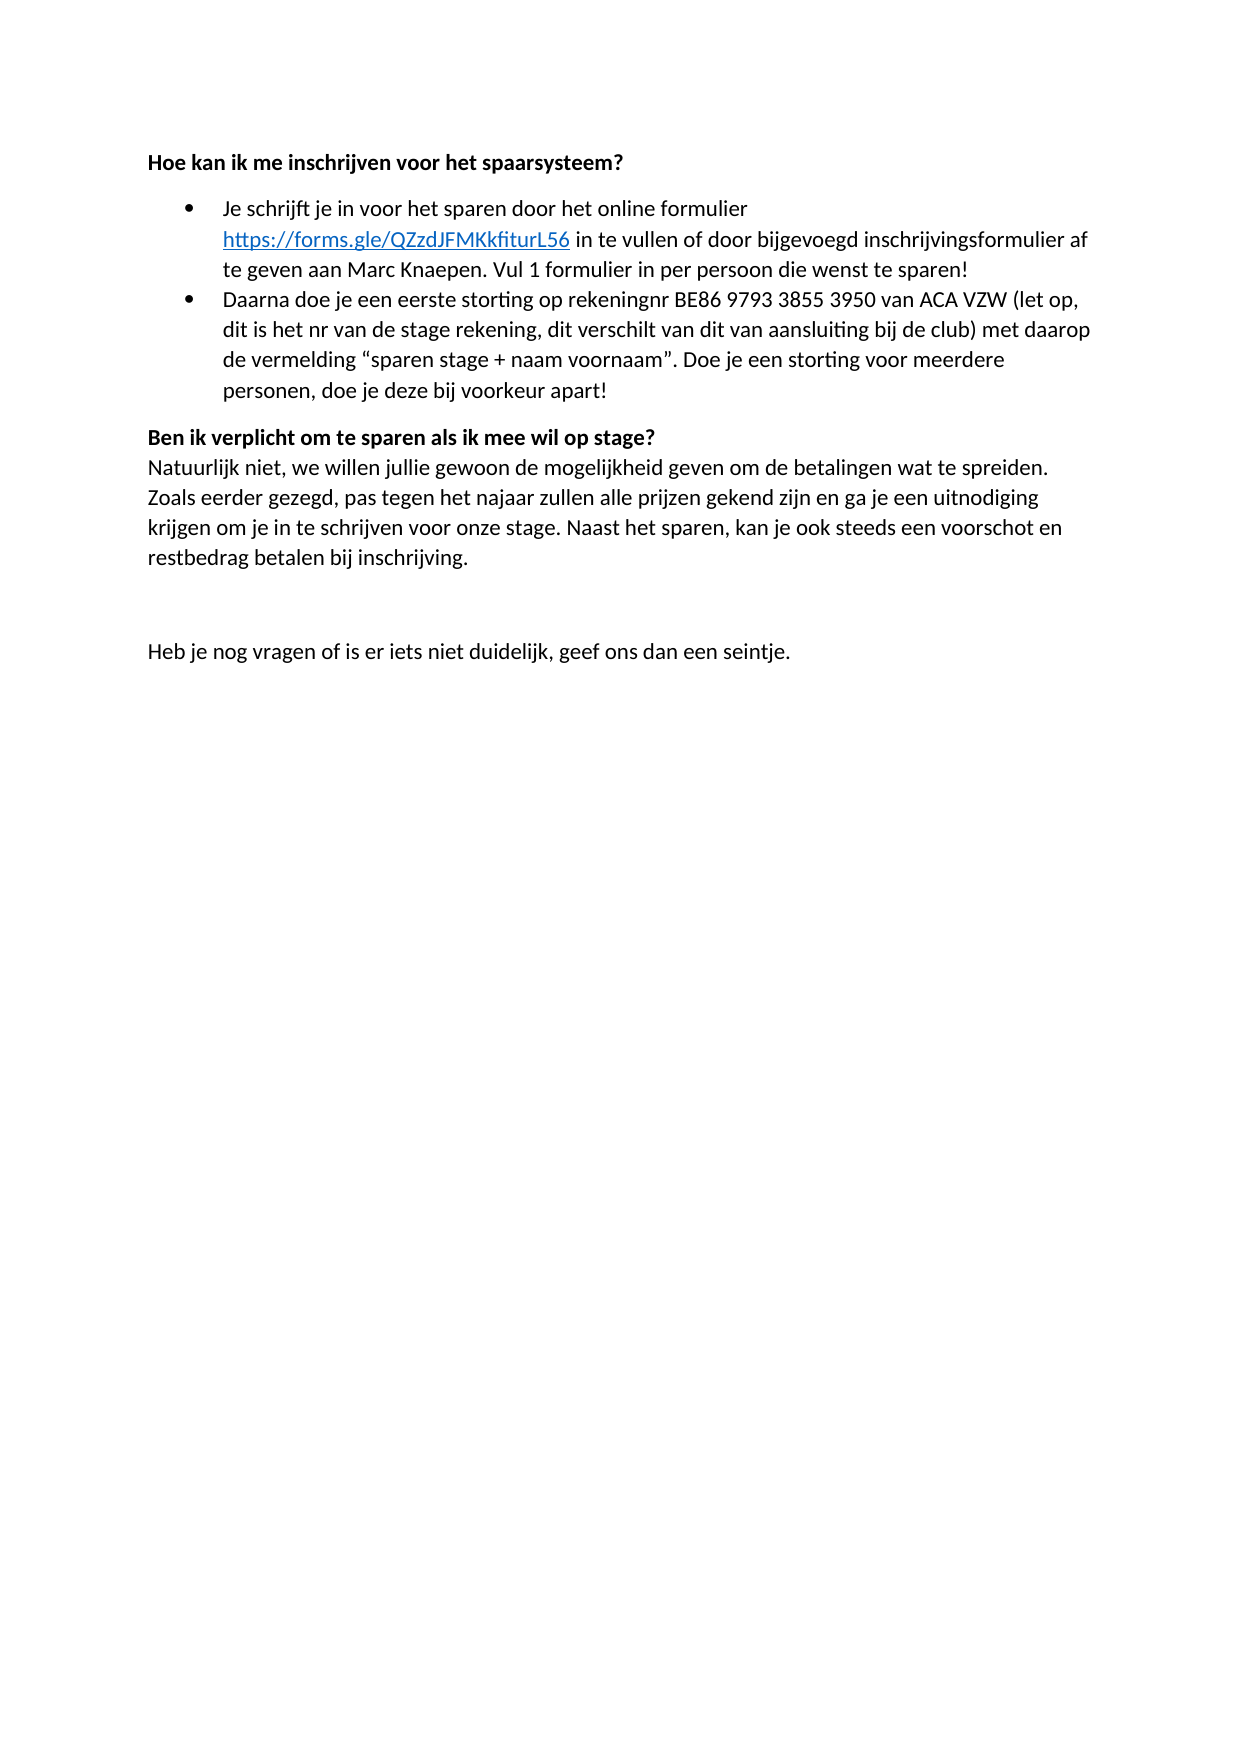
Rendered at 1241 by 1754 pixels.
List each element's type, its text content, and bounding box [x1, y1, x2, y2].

list Daarna doe je een eerste storting op rekeningnr BE86 9793 3855 3950 van ACA VZW (let op, dit is het nr van de stage rekening, dit verschilt van dit van aansluiting bij de club) met daarop de vermelding “sparen stage + naam voornaam”. Doe je een storting voor meerdere personen, doe je deze bij voorkeur apart! [185, 285, 1093, 404]
text Hoe kan ik me inschrijven voor het spaarsysteem? [148, 148, 1093, 176]
text Heb je nog vragen of is er iets niet duidelijk, geef ons dan een seintje. [148, 637, 1093, 665]
list Je schrijft je in voor het sparen door het online formulier https://forms.gle/QZzdJFMKkfiturL56 in te vullen of door bijgevoegd inschrijvingsformulier af te geven aan Marc Knaepen. Vul 1 formulier in per persoon die wenst te sparen! [185, 194, 1093, 283]
text Ben ik verplicht om te sparen als ik mee wil op stage? Natuurlijk niet, we willen jullie gewoon de mogelijkheid geven om de betalingen wat te spreiden. Zoals eerder gezegd, pas tegen het najaar zullen alle prijzen gekend zijn en ga je een uitnodiging krijgen om je in te schrijven voor onze stage. Naast het sparen, kan je ook steeds een voorschot en restbedrag betalen bij inschrijving. [148, 423, 1093, 571]
